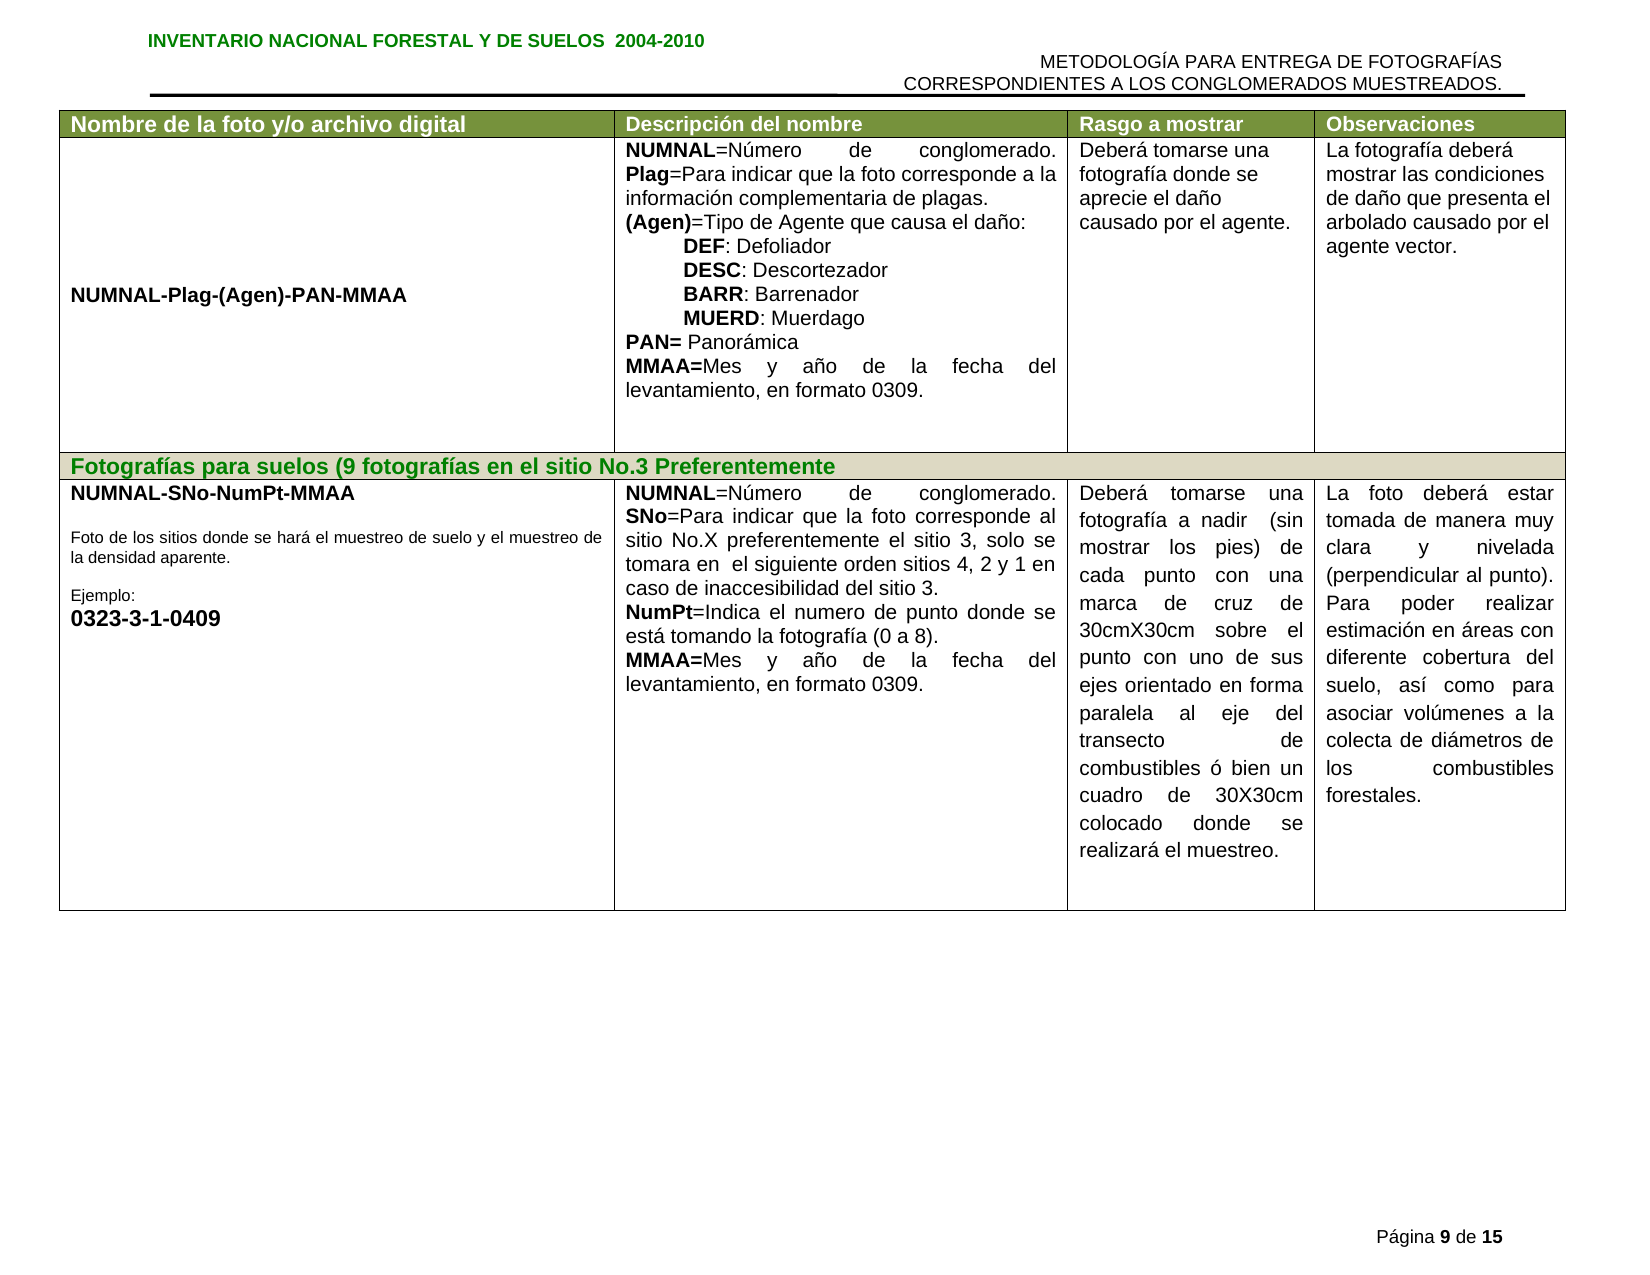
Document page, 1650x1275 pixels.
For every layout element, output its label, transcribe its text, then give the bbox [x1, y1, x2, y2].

table_cell NUMNAL=Número de conglomerado. Plag=Para indicar que la foto corresponde a la información complementaria de plagas. (Agen)=Tipo de Agente que causa el daño: DEF: Defoliador DESC: Descortezador BARR: Barrenador MUERD: Muerdago PAN= Panorámica MMAA=Mes y año de la fecha del levantamiento, en formato 0309. [615, 138, 1067, 452]
table_cell NUMNAL-SNo-NumPt-MMAA Foto de los sitios donde se hará el muestreo de suelo y el muestreo de la densidad aparente. Ejemplo: 0323-3-1-0409 [60, 480, 614, 910]
table_cell Deberá tomarse una fotografía donde se aprecie el daño causado por el agente. [1068, 138, 1314, 452]
table_cell NUMNAL-Plag-(Agen)-PAN-MMAA [60, 138, 614, 452]
table_cell Fotografías para suelos (9 fotografías en el sitio No.3 Preferentemente [60, 453, 1565, 479]
table_header Rasgo a mostrar [1068, 111, 1314, 137]
table_header Descripción del nombre [615, 111, 1067, 137]
table_cell Deberá tomarse una fotografía a nadir (sin mostrar los pies) de cada punto con una marca de cruz de 30cmX30cm sobre el punto con uno de sus ejes orientado en forma paralela al eje del transecto de combustibles ó bien un cuadro de 30X30cm colocado donde se realizará el muestreo. [1068, 480, 1314, 910]
table_cell La fotografía deberá mostrar las condiciones de daño que presenta el arbolado causado por el agente vector. [1315, 138, 1565, 452]
table_cell La foto deberá estar tomada de manera muy clara y nivelada (perpendicular al punto). Para poder realizar estimación en áreas con diferente cobertura del suelo, así como para asociar volúmenes a la colecta de diámetros de los combustibles forestales. [1315, 480, 1565, 910]
table_header Nombre de la foto y/o archivo digital [60, 111, 614, 137]
table_header Observaciones [1315, 111, 1565, 137]
table_cell NUMNAL=Número de conglomerado. SNo=Para indicar que la foto corresponde al sitio No.X preferentemente el sitio 3, solo se tomara en el siguiente orden sitios 4, 2 y 1 en caso de inaccesibilidad del sitio 3. NumPt=Indica el numero de punto donde se está tomando la fotografía (0 a 8). MMAA=Mes y año de la fecha del levantamiento, en formato 0309. [615, 480, 1067, 910]
